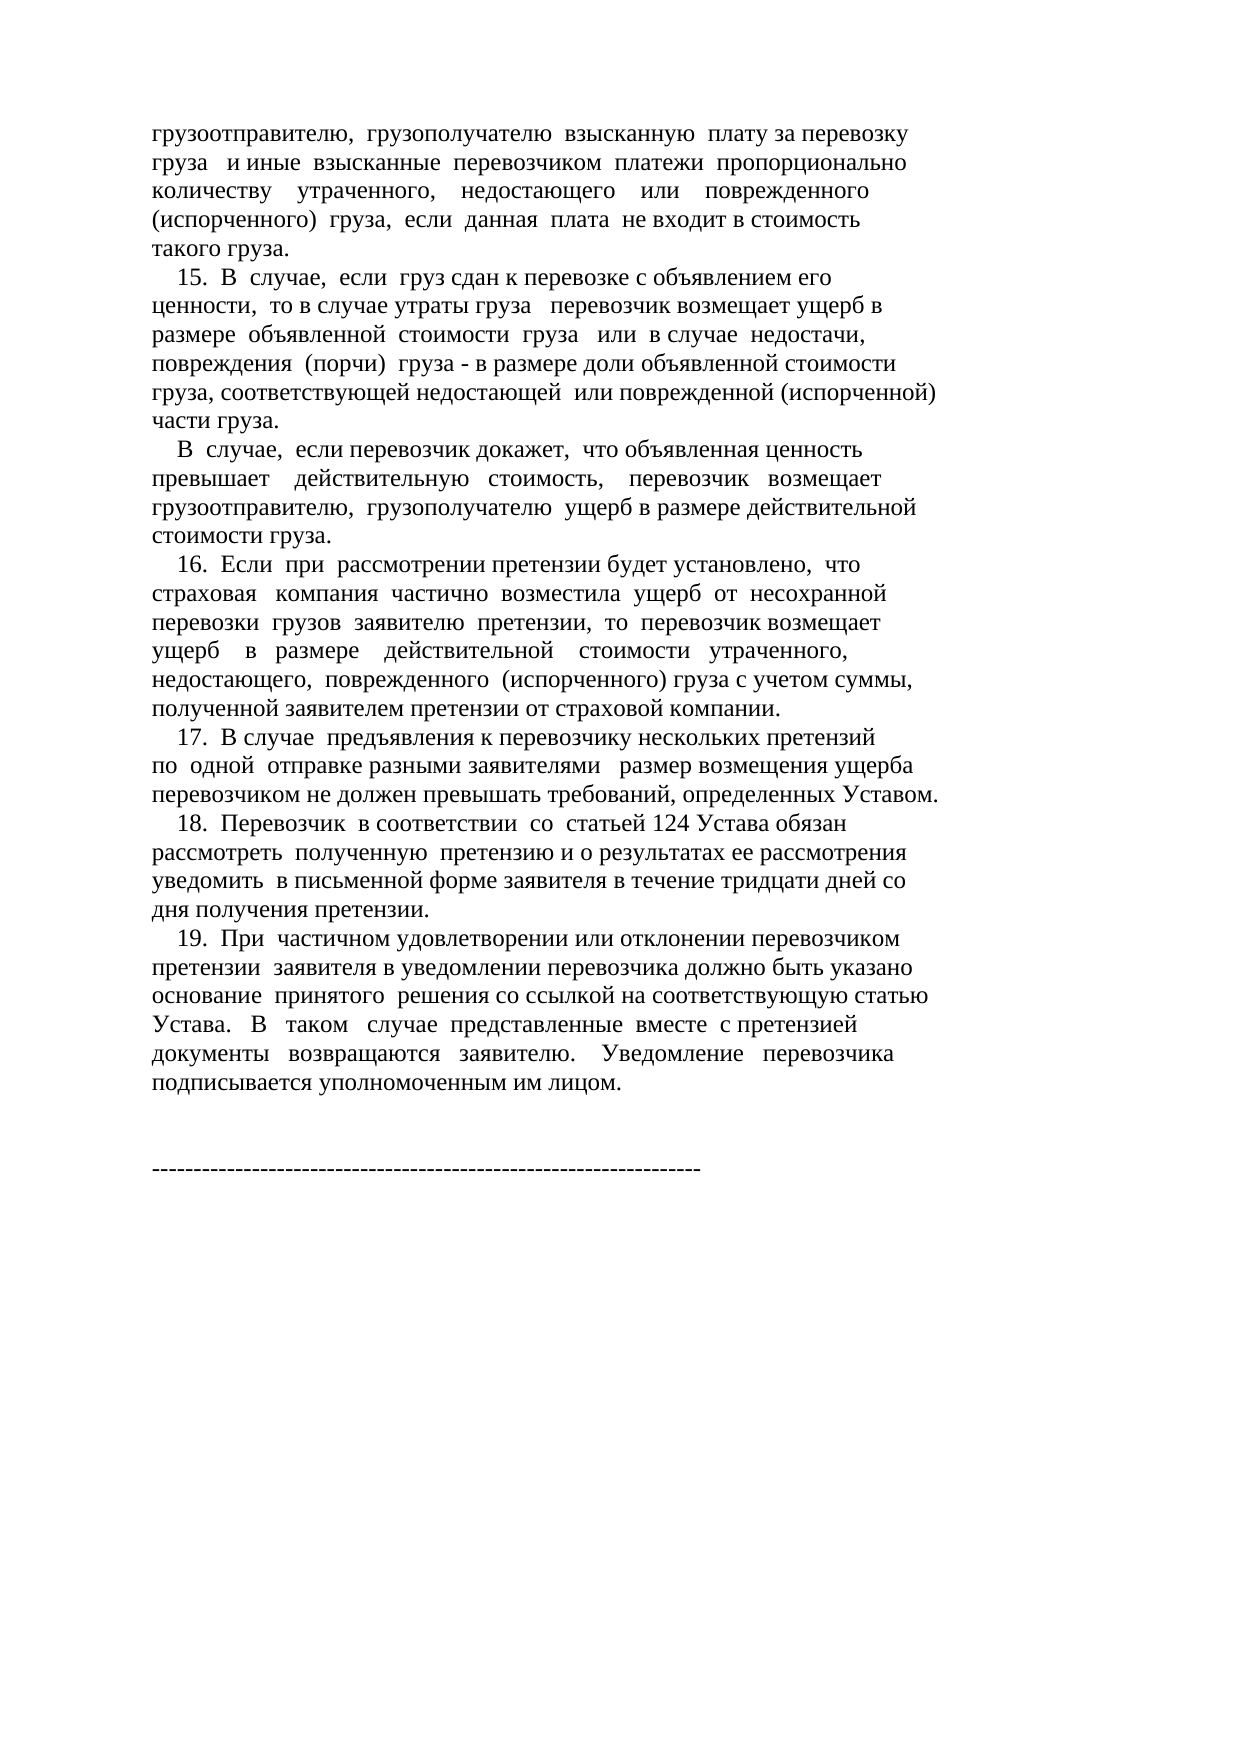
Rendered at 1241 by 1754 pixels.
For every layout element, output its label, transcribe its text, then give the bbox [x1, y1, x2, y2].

text ценности, то в случае утраты груза перевозчик возмещает ущерб в [133, 291, 1152, 319]
text перевозчиком не должен превышать требований, определенных Уставом. [133, 779, 1152, 808]
text рассмотреть полученную претензию и о результатах ее рассмотрения [133, 837, 1152, 866]
text 17. В случае предъявления к перевозчику нескольких претензий [133, 722, 1152, 751]
text недостающего, поврежденного (испорченного) груза с учетом суммы, [133, 664, 1152, 693]
text документы возвращаются заявителю. Уведомление перевозчика [133, 1038, 1152, 1067]
text размере объявленной стоимости груза или в случае недостачи, [133, 319, 1152, 348]
text 18. Перевозчик в соответствии со статьей 124 Устава обязан [133, 808, 1152, 837]
text такого груза. [133, 233, 1152, 262]
text повреждения (порчи) груза - в размере доли объявленной стоимости [133, 348, 1152, 377]
text уведомить в письменной форме заявителя в течение тридцати дней со [133, 866, 1152, 894]
text груза и иные взысканные перевозчиком платежи пропорционально [133, 147, 1152, 176]
text страховая компания частично возместила ущерб от несохранной [133, 578, 1152, 607]
text основание принятого решения со ссылкой на соответствующую статью [133, 981, 1152, 1009]
text ------------------------------------------------------------------ [133, 1153, 1152, 1182]
text В случае, если перевозчик докажет, что объявленная ценность [133, 434, 1152, 463]
text подписывается уполномоченным им лицом. [133, 1067, 1152, 1096]
text Устава. В таком случае представленные вместе с претензией [133, 1009, 1152, 1038]
text дня получения претензии. [133, 894, 1152, 923]
text количеству утраченного, недостающего или поврежденного [133, 176, 1152, 204]
text грузоотправителю, грузополучателю ущерб в размере действительной [133, 492, 1152, 521]
text грузоотправителю, грузополучателю взысканную плату за перевозку [133, 118, 1152, 147]
text перевозки грузов заявителю претензии, то перевозчик возмещает [133, 607, 1152, 636]
text превышает действительную стоимость, перевозчик возмещает [133, 463, 1152, 492]
text части груза. [133, 406, 1152, 434]
text груза, соответствующей недостающей или поврежденной (испорченной) [133, 377, 1152, 406]
text претензии заявителя в уведомлении перевозчика должно быть указано [133, 952, 1152, 981]
text ущерб в размере действительной стоимости утраченного, [133, 636, 1152, 664]
text по одной отправке разными заявителями размер возмещения ущерба [133, 751, 1152, 779]
text стоимости груза. [133, 521, 1152, 549]
text полученной заявителем претензии от страховой компании. [133, 693, 1152, 722]
text 19. При частичном удовлетворении или отклонении перевозчиком [133, 923, 1152, 952]
text (испорченного) груза, если данная плата не входит в стоимость [133, 204, 1152, 233]
text 16. Если при рассмотрении претензии будет установлено, что [133, 549, 1152, 578]
text 15. В случае, если груз сдан к перевозке с объявлением его [133, 262, 1152, 291]
